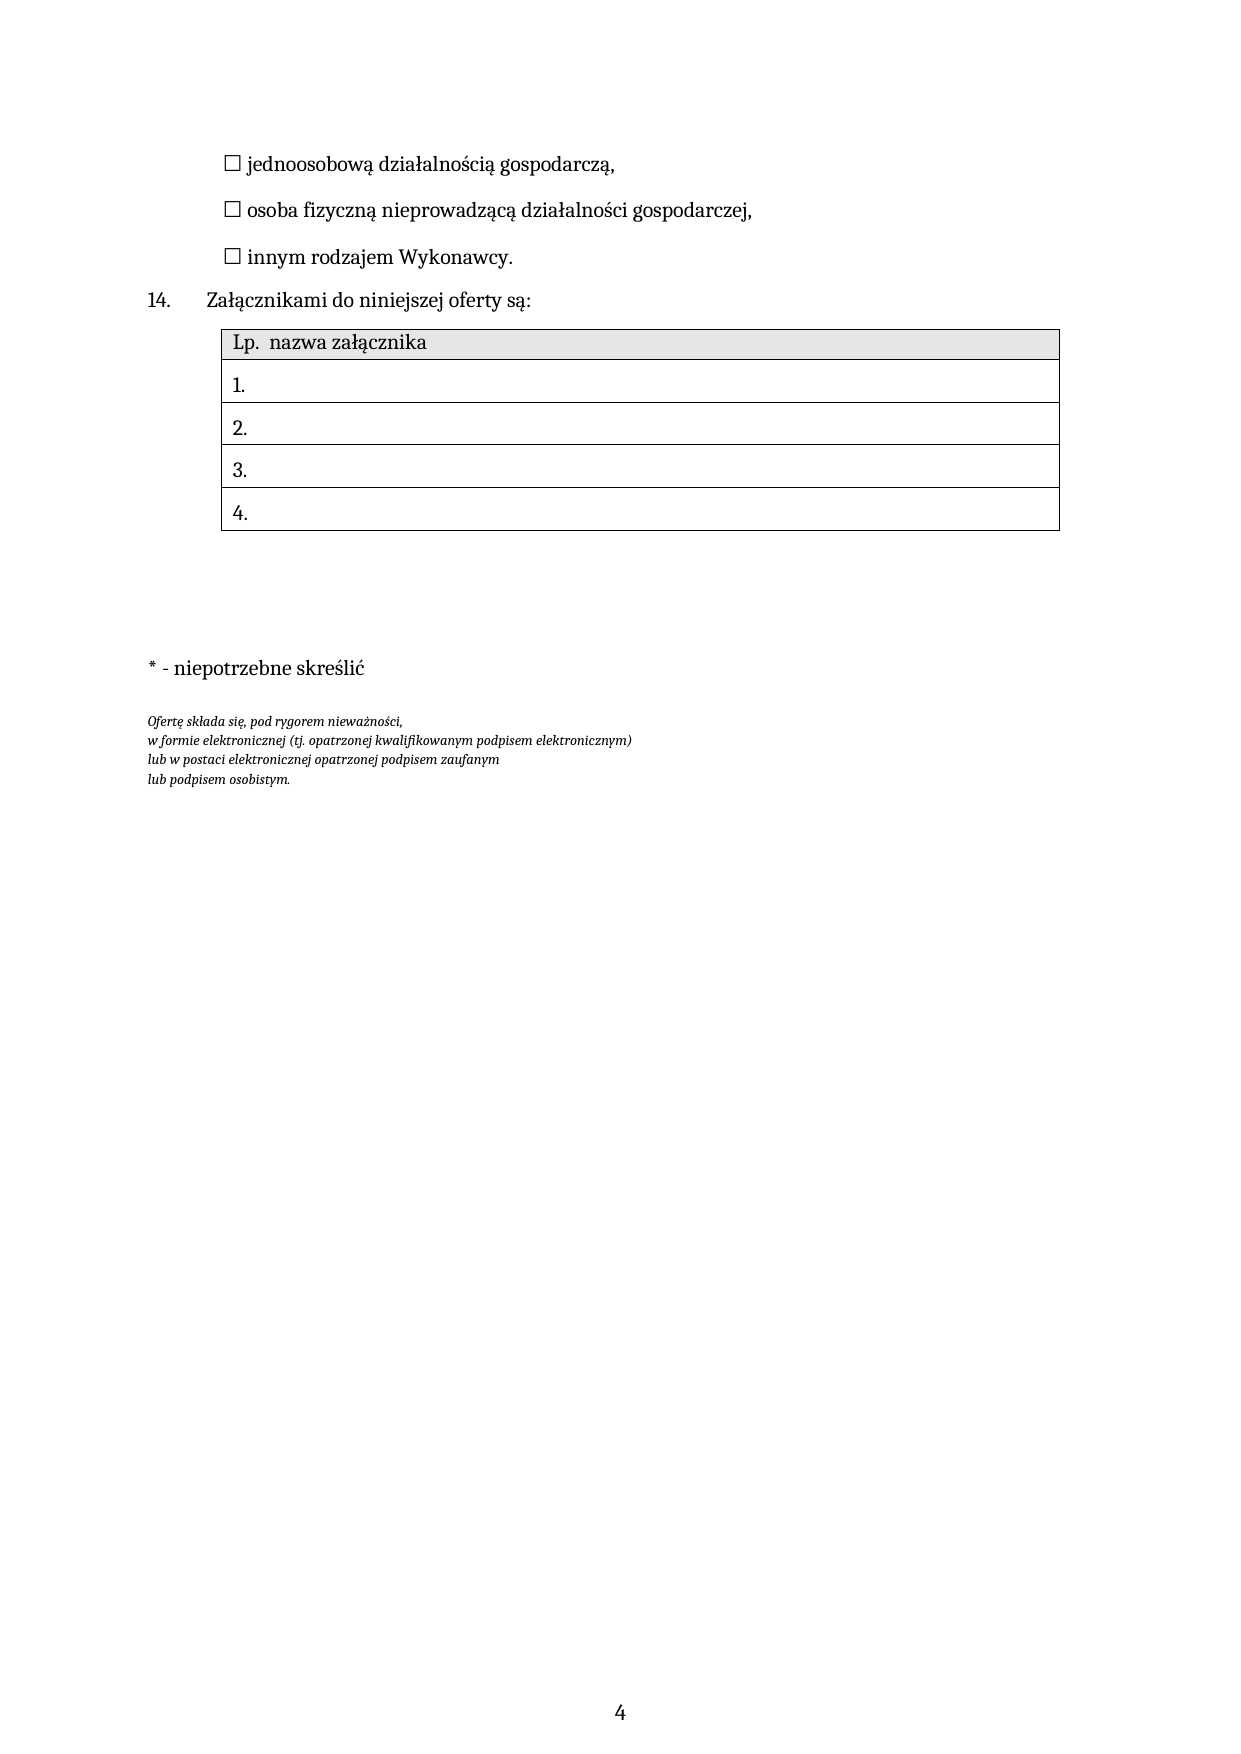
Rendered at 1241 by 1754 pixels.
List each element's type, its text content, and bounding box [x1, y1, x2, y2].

list osoba fizyczną nieprowadzącą działalności gospodarczej, [223, 194, 1093, 224]
list innym rodzajem Wykonawcy. [223, 241, 1093, 271]
table_cell 3. [222, 445, 1059, 487]
table_header Lp. nazwa załącznika [222, 330, 1059, 359]
text lub podpisem osobistym. [148, 771, 1093, 788]
text lub w postaci elektronicznej opatrzonej podpisem zaufanym [148, 752, 1093, 768]
text w formie elektronicznej (tj. opatrzonej kwalifikowanym podpisem elektronicznym) [148, 732, 1093, 749]
table_cell 2. [222, 403, 1059, 444]
text * - niepotrzebne skreślić [148, 655, 1093, 680]
table_cell 4. [222, 488, 1059, 530]
text Ofertę składa się, pod rygorem nieważności, [148, 713, 1093, 730]
list jednoosobową działalnością gospodarczą, [223, 148, 1093, 177]
list Załącznikami do niniejszej oferty są: [148, 288, 1093, 313]
table_cell 1. [222, 360, 1059, 402]
